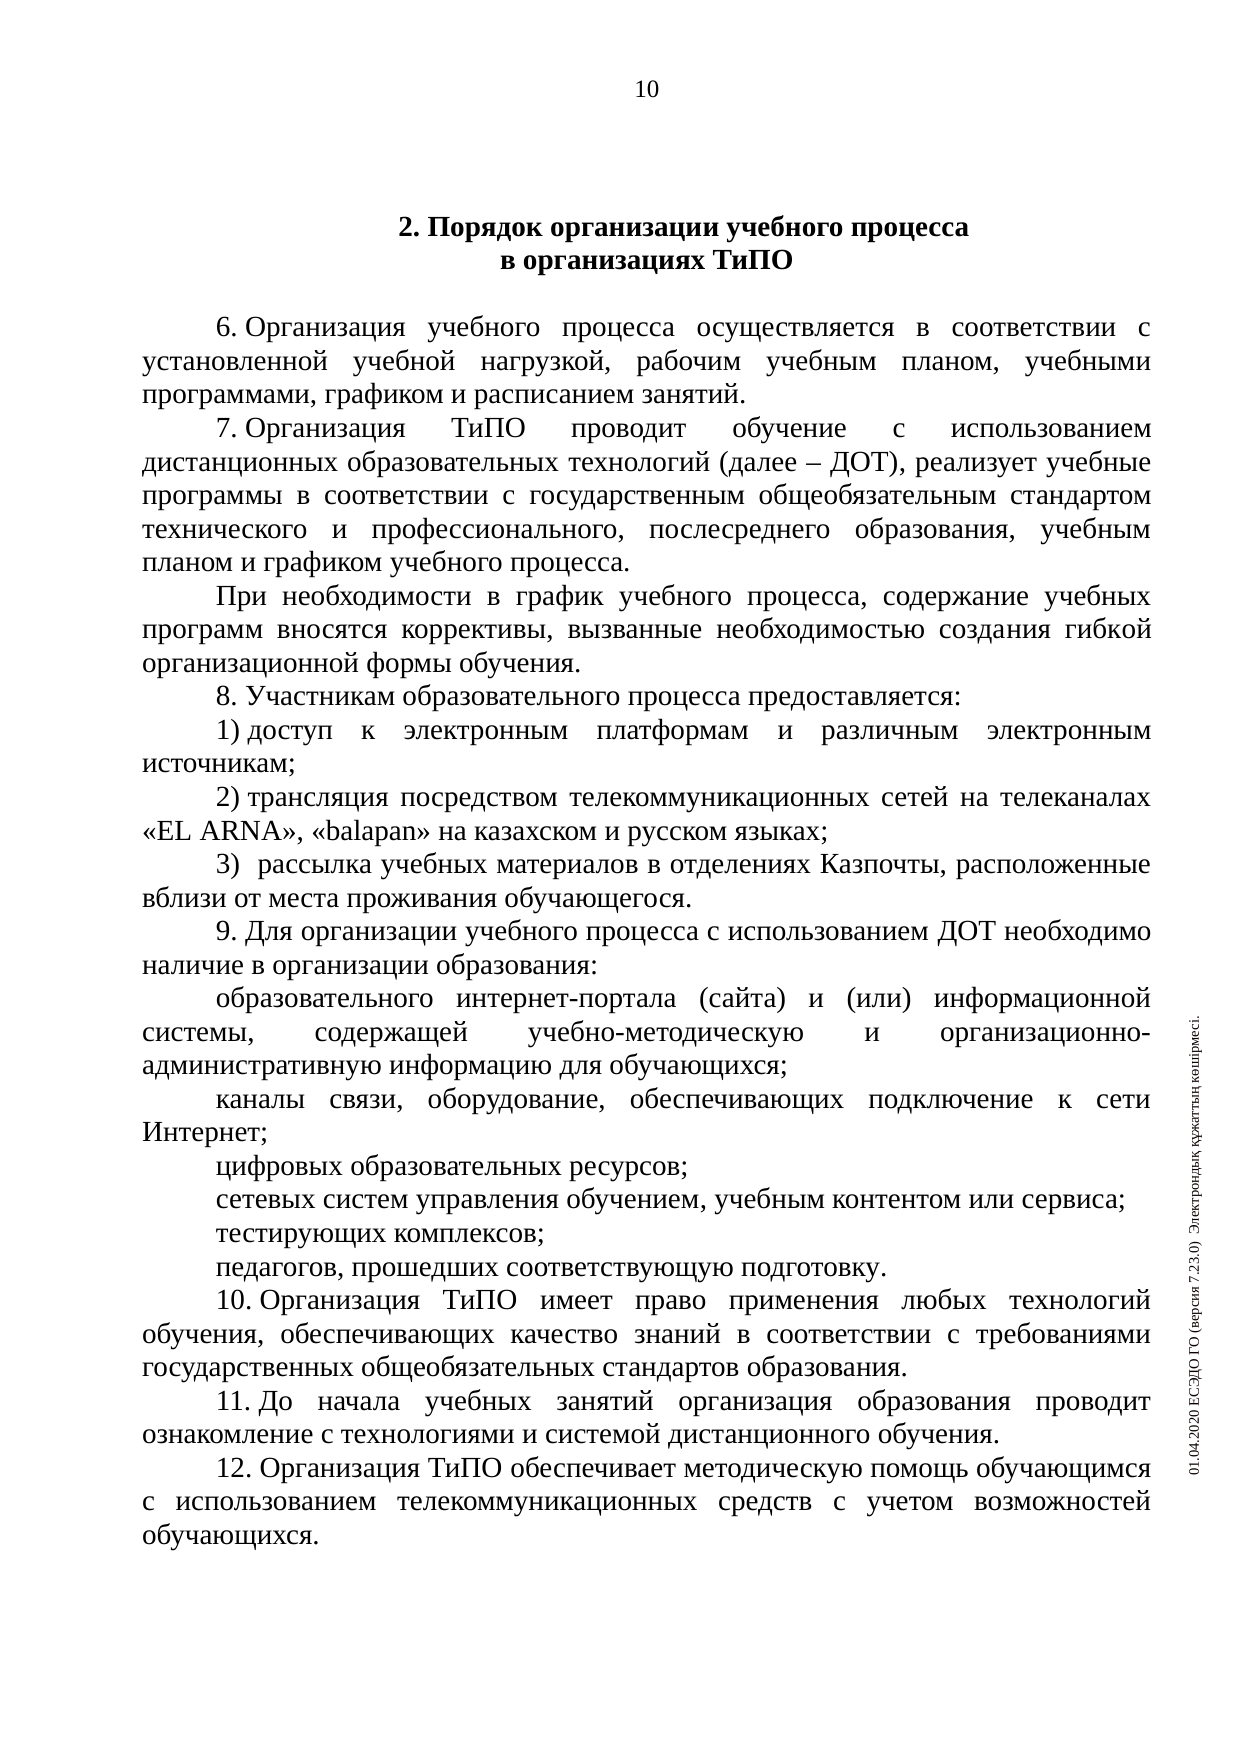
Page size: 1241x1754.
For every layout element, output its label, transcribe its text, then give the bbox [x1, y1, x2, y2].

text цифровых образовательных ресурсов; [142, 1148, 1152, 1182]
text 12. Организация ТиПО обеспечивает методическую помощь обучающимся с использованием телекоммуникационных средств с учетом возможностей обучающихся. [142, 1450, 1152, 1551]
text 7. Организация ТиПО проводит обучение с использованием дистанционных образовательных технологий (далее – ДОТ), реализует учебные программы в соответствии с государственным общеобязательным стандартом технического и профессионального, послесреднего образования, учебным планом и графиком учебного процесса. [142, 410, 1152, 578]
text тестирующих комплексов; [142, 1215, 1152, 1249]
text 3) рассылка учебных материалов в отделениях Казпочты, расположенные вблизи от места проживания обучающегося. [142, 846, 1152, 913]
text 2. Порядок организации учебного процесса [142, 209, 1152, 242]
text 10. Организация ТиПО имеет право применения любых технологий обучения, обеспечивающих качество знаний в соответствии с требованиями государственных общеобязательных стандартов образования. [142, 1282, 1152, 1383]
text в организациях ТиПО [142, 242, 1152, 276]
text При необходимости в график учебного процесса, содержание учебных программ вносятся коррективы, вызванные необходимостью создания гибкой организационной формы обучения. [142, 578, 1152, 678]
text 1) доступ к электронным платформам и различным электронным источникам; [142, 712, 1152, 779]
text 9. Для организации учебного процесса с использованием ДОТ необходимо наличие в организации образования: [142, 913, 1152, 980]
text 11. До начала учебных занятий организация образования проводит ознакомление с технологиями и системой дистанционного обучения. [142, 1383, 1152, 1450]
text сетевых систем управления обучением, учебным контентом или сервиса; [142, 1182, 1152, 1215]
text образовательного интернет-портала (сайта) и (или) информационной системы, содержащей учебно-методическую и организационно-административную информацию для обучающихся; [142, 980, 1152, 1081]
text 2) трансляция посредством телекоммуникационных сетей на телеканалах «EL ARNA», «balapan» на казахском и русском языках; [142, 779, 1152, 846]
text 6. Организация учебного процесса осуществляется в соответствии с установленной учебной нагрузкой, рабочим учебным планом, учебными программами, графиком и расписанием занятий. [142, 309, 1152, 410]
text педагогов, прошедших соответствующую подготовку. [142, 1249, 1152, 1282]
text каналы связи, оборудование, обеспечивающих подключение к сети Интернет; [142, 1081, 1152, 1148]
text 8. Участникам образовательного процесса предоставляется: [142, 678, 1152, 712]
